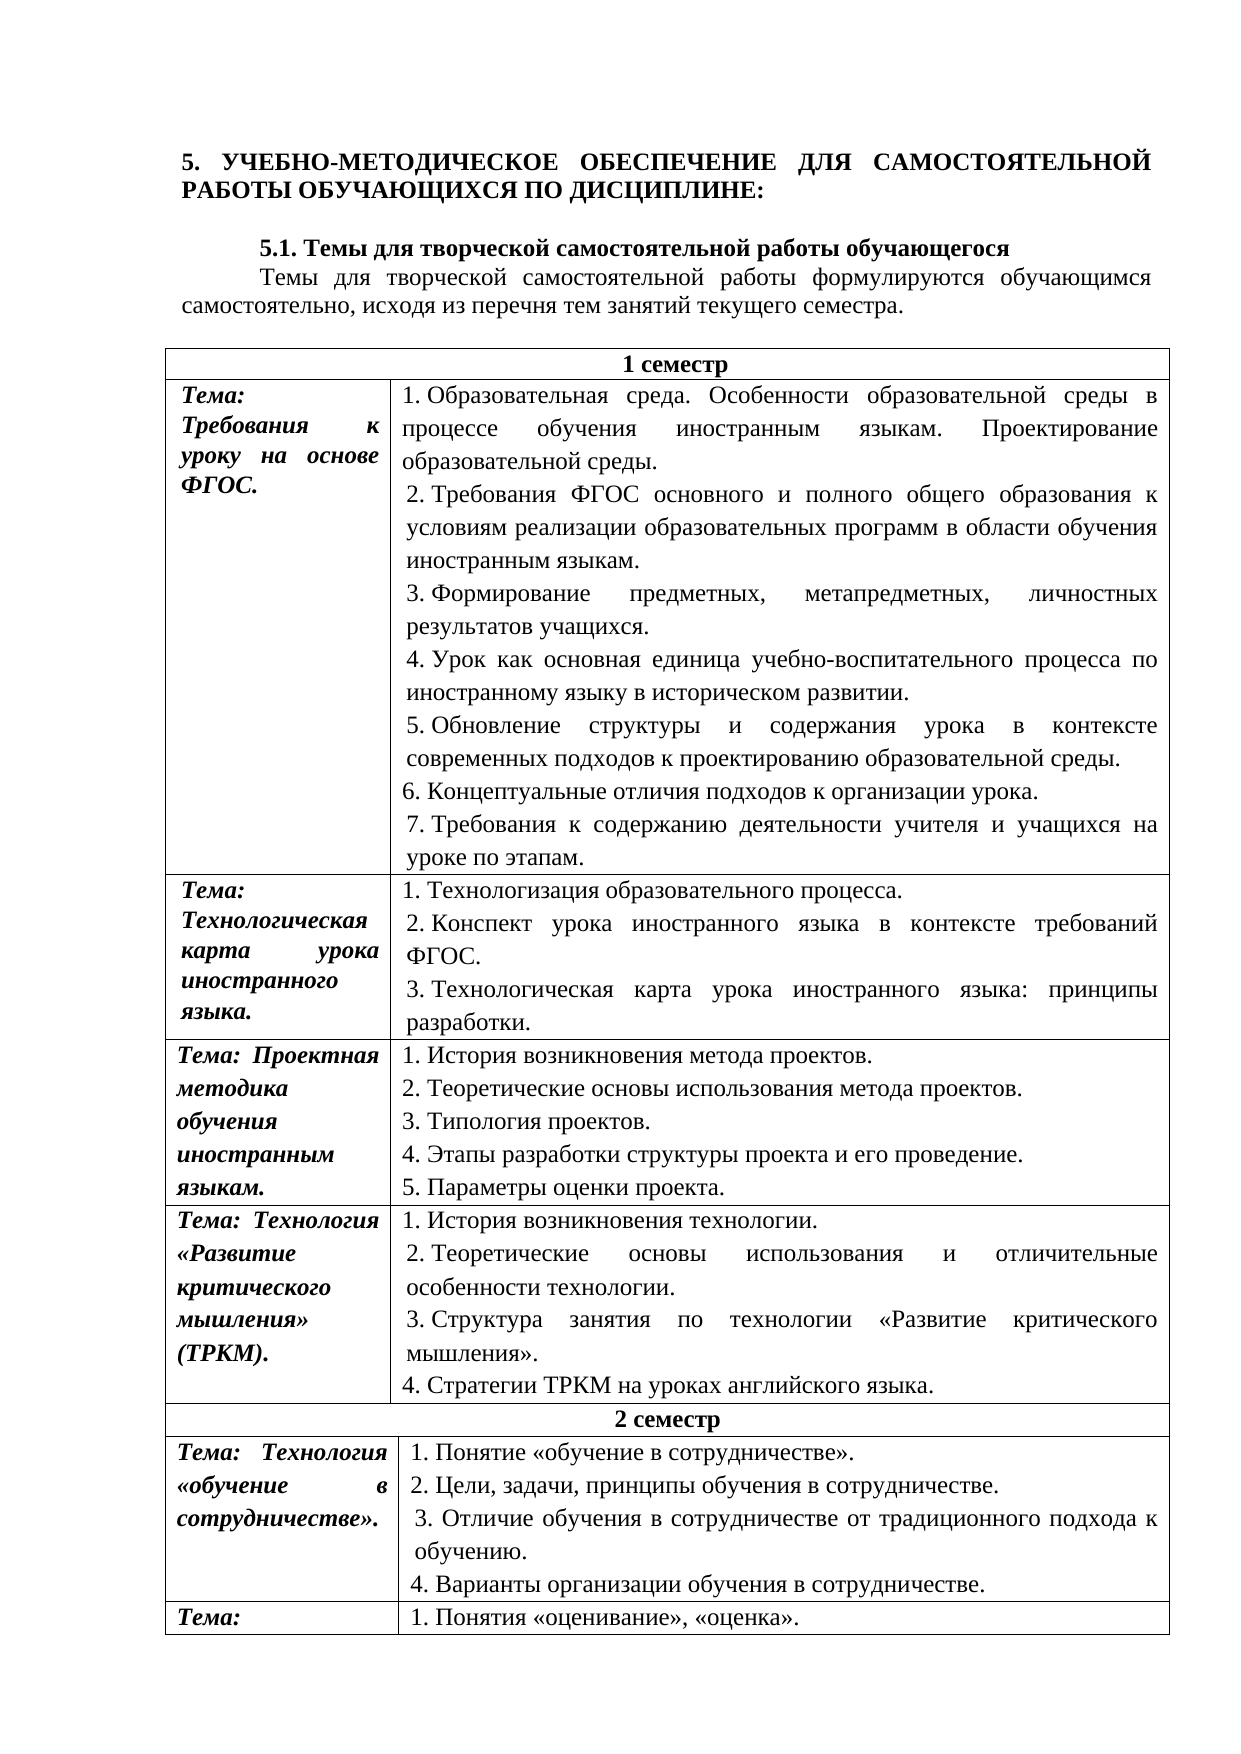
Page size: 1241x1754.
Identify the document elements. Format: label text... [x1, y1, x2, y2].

table_cell 1. Образовательная среда. Особенности образовательной среды в процессе обучения иностранным языкам. Проектирование образовательной среды. 2. Требования ФГОС основного и полного общего образования к условиям реализации образовательных программ в области обучения иностранным языкам. 3. Формирование предметных, метапредметных, личностных результатов учащихся. 4. Урок как основная единица учебно-воспитательного процесса по иностранному языку в историческом развитии. 5. Обновление структуры и содержания урока в контексте современных подходов к проектированию образовательной среды. 6. Концептуальные отличия подходов к организации урока. 7. Требования к содержанию деятельности учителя и учащихся на уроке по этапам. [391, 380, 1169, 874]
text 5. УЧЕБНО-МЕТОДИЧЕСКОЕ ОБЕСПЕЧЕНИЕ ДЛЯ САМОСТОЯТЕЛЬНОЙ РАБОТЫ ОБУЧАЮЩИХСЯ ПО ДИСЦИПЛИНЕ: [181, 147, 1152, 204]
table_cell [399, 1602, 1169, 1634]
table_cell Тема: Технология «Развитие критического мышления» (ТРКМ). [166, 1206, 390, 1403]
text Темы для творческой самостоятельной работы формулируются обучающимся самостоятельно, исходя из перечня тем занятий текущего семестра. [181, 262, 1152, 319]
table_cell 1. История возникновения метода проектов. 2. Теоретические основы использования метода проектов. 3. Типология проектов. 4. Этапы разработки структуры проекта и его проведение. 5. Параметры оценки проекта. [391, 1040, 1169, 1204]
table_header 1 семестр [166, 349, 1169, 379]
table_cell 2 семестр [166, 1404, 1169, 1436]
table_cell Тема: Требования к уроку на основе ФГОС. [166, 380, 390, 874]
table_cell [166, 1602, 398, 1634]
table_cell Тема: Проектная методика обучения иностранным языкам. [166, 1040, 390, 1204]
table_cell 1. Понятие «обучение в сотрудничестве». 2. Цели, задачи, принципы обучения в сотрудничестве. 3. Отличие обучения в сотрудничестве от традиционного подхода к обучению. 4. Варианты организации обучения в сотрудничестве. [399, 1437, 1169, 1601]
table_cell 1. История возникновения технологии. 2. Теоретические основы использования и отличительные особенности технологии. 3. Структура занятия по технологии «Развитие критического мышления». 4. Стратегии ТРКМ на уроках английского языка. [391, 1206, 1169, 1403]
text 5.1. Темы для творческой самостоятельной работы обучающегося [177, 233, 1152, 262]
table_cell Тема: Технология «обучение в сотрудничестве». [166, 1437, 398, 1601]
table_cell 1. Технологизация образовательного процесса. 2. Конспект урока иностранного языка в контексте требований ФГОС. 3. Технологическая карта урока иностранного языка: принципы разработки. [391, 875, 1169, 1039]
table_cell Тема: Технологическая карта урока иностранного языка. [166, 875, 390, 1039]
